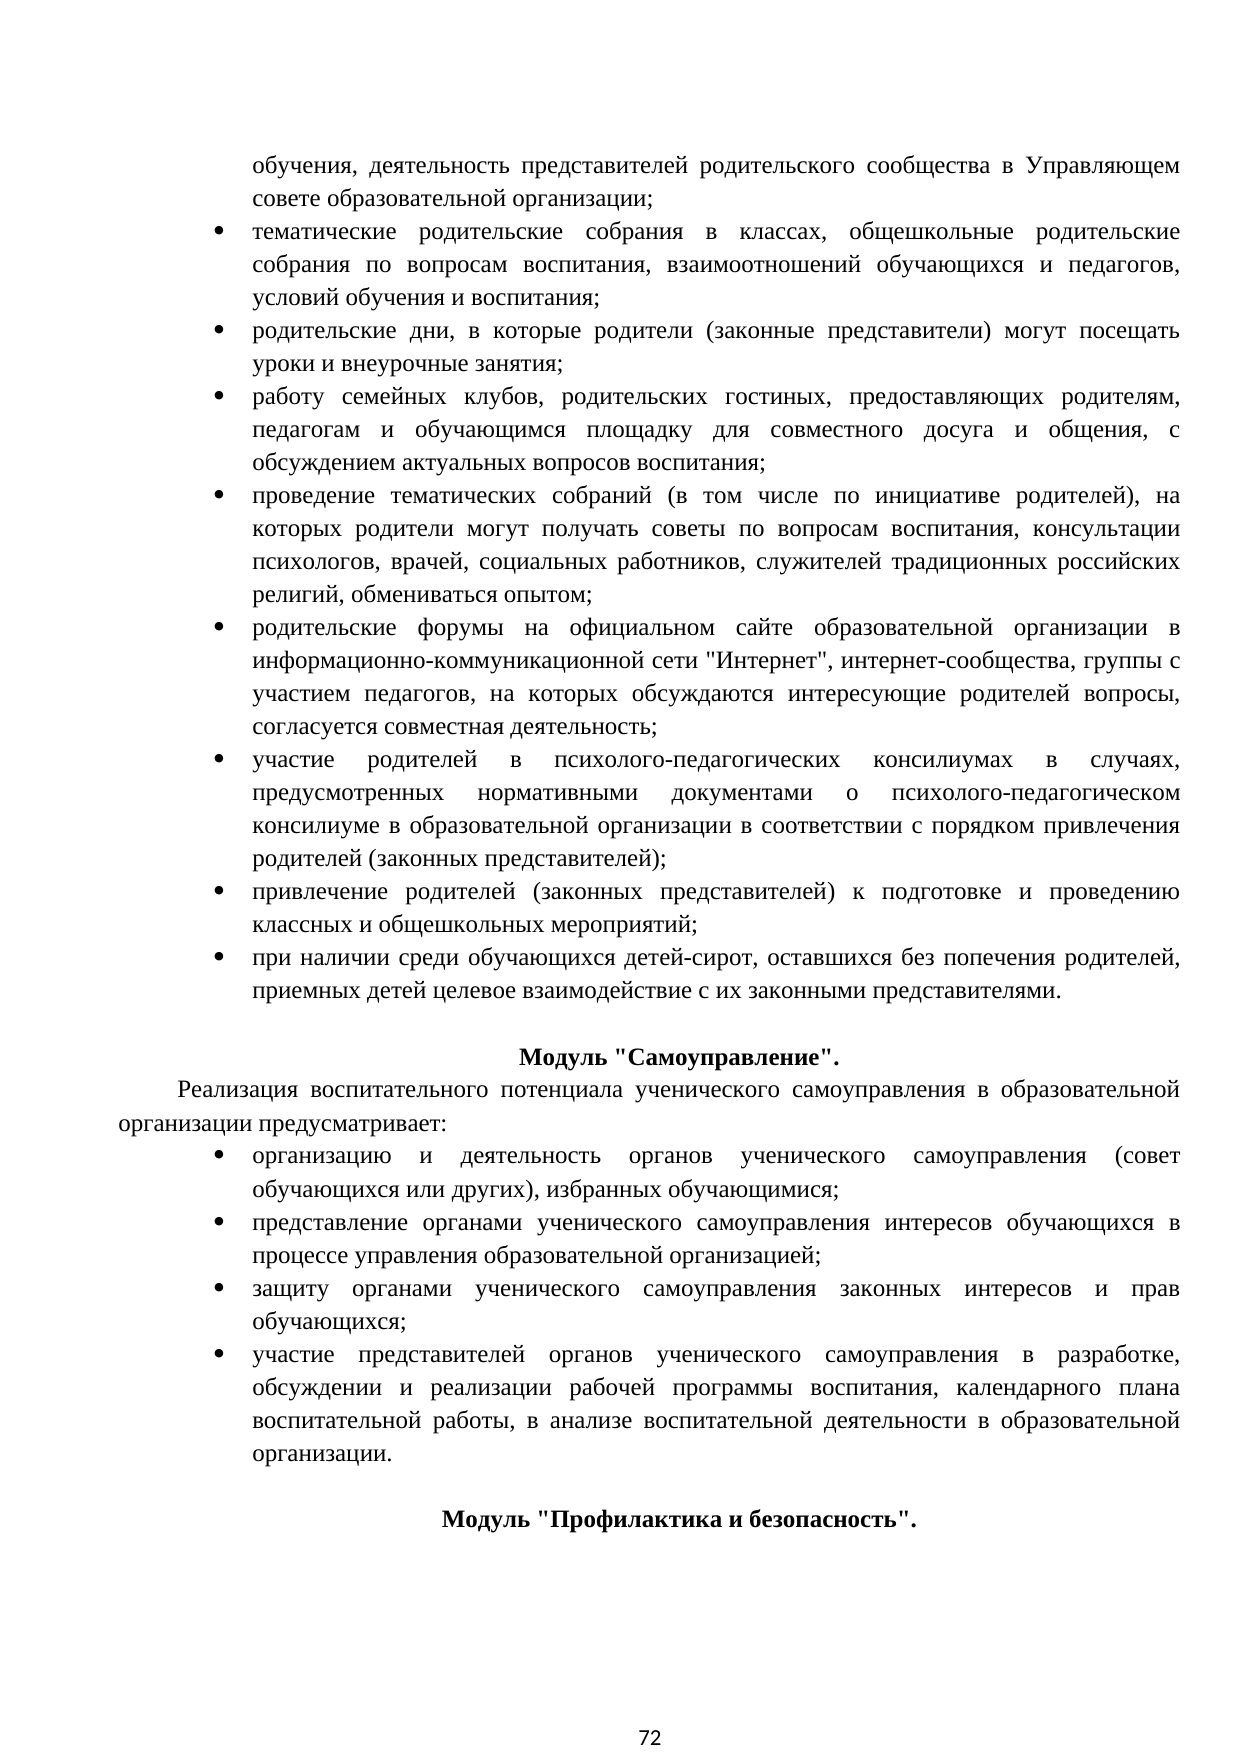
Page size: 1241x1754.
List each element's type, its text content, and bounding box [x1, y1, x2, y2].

list защиту органами ученического самоуправления законных интересов и прав обучающихся; [214, 1273, 1181, 1334]
text Реализация воспитательного потенциала ученического самоуправления в образовательной организации предусматривает: [118, 1074, 1181, 1136]
list при наличии среди обучающихся детей-сирот, оставшихся без попечения родителей, приемных детей целевое взаимодействие с их законными представителями. [214, 942, 1181, 1004]
text Модуль "Профилактика и безопасность". [118, 1504, 1181, 1533]
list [214, 150, 1181, 212]
list организацию и деятельность органов ученического самоуправления (совет обучающихся или других), избранных обучающимися; [214, 1141, 1181, 1202]
list участие родителей в психолого-педагогических консилиумах в случаях, предусмотренных нормативными документами о психолого-педагогическом консилиуме в образовательной организации в соответствии с порядком привлечения родителей (законных представителей); [214, 744, 1181, 872]
text Модуль "Самоуправление". [118, 1042, 1181, 1070]
list родительские дни, в которые родители (законные представители) могут посещать уроки и внеурочные занятия; [214, 315, 1181, 377]
list работу семейных клубов, родительских гостиных, предоставляющих родителям, педагогам и обучающимся площадку для совместного досуга и общения, с обсуждением актуальных вопросов воспитания; [214, 381, 1181, 476]
list привлечение родителей (законных представителей) к подготовке и проведению классных и общешкольных мероприятий; [214, 876, 1181, 938]
list родительские форумы на официальном сайте образовательной организации в информационно-коммуникационной сети "Интернет", интернет-сообщества, группы с участием педагогов, на которых обсуждаются интересующие родителей вопросы, согласуется совместная деятельность; [214, 612, 1181, 740]
list тематические родительские собрания в классах, общешкольные родительские собрания по вопросам воспитания, взаимоотношений обучающихся и педагогов, условий обучения и воспитания; [214, 216, 1181, 311]
list проведение тематических собраний (в том числе по инициативе родителей), на которых родители могут получать советы по вопросам воспитания, консультации психологов, врачей, социальных работников, служителей традиционных российских религий, обмениваться опытом; [214, 480, 1181, 608]
list участие представителей органов ученического самоуправления в разработке, обсуждении и реализации рабочей программы воспитания, календарного плана воспитательной работы, в анализе воспитательной деятельности в образовательной организации. [214, 1339, 1181, 1467]
list представление органами ученического самоуправления интересов обучающихся в процессе управления образовательной организацией; [214, 1207, 1181, 1268]
